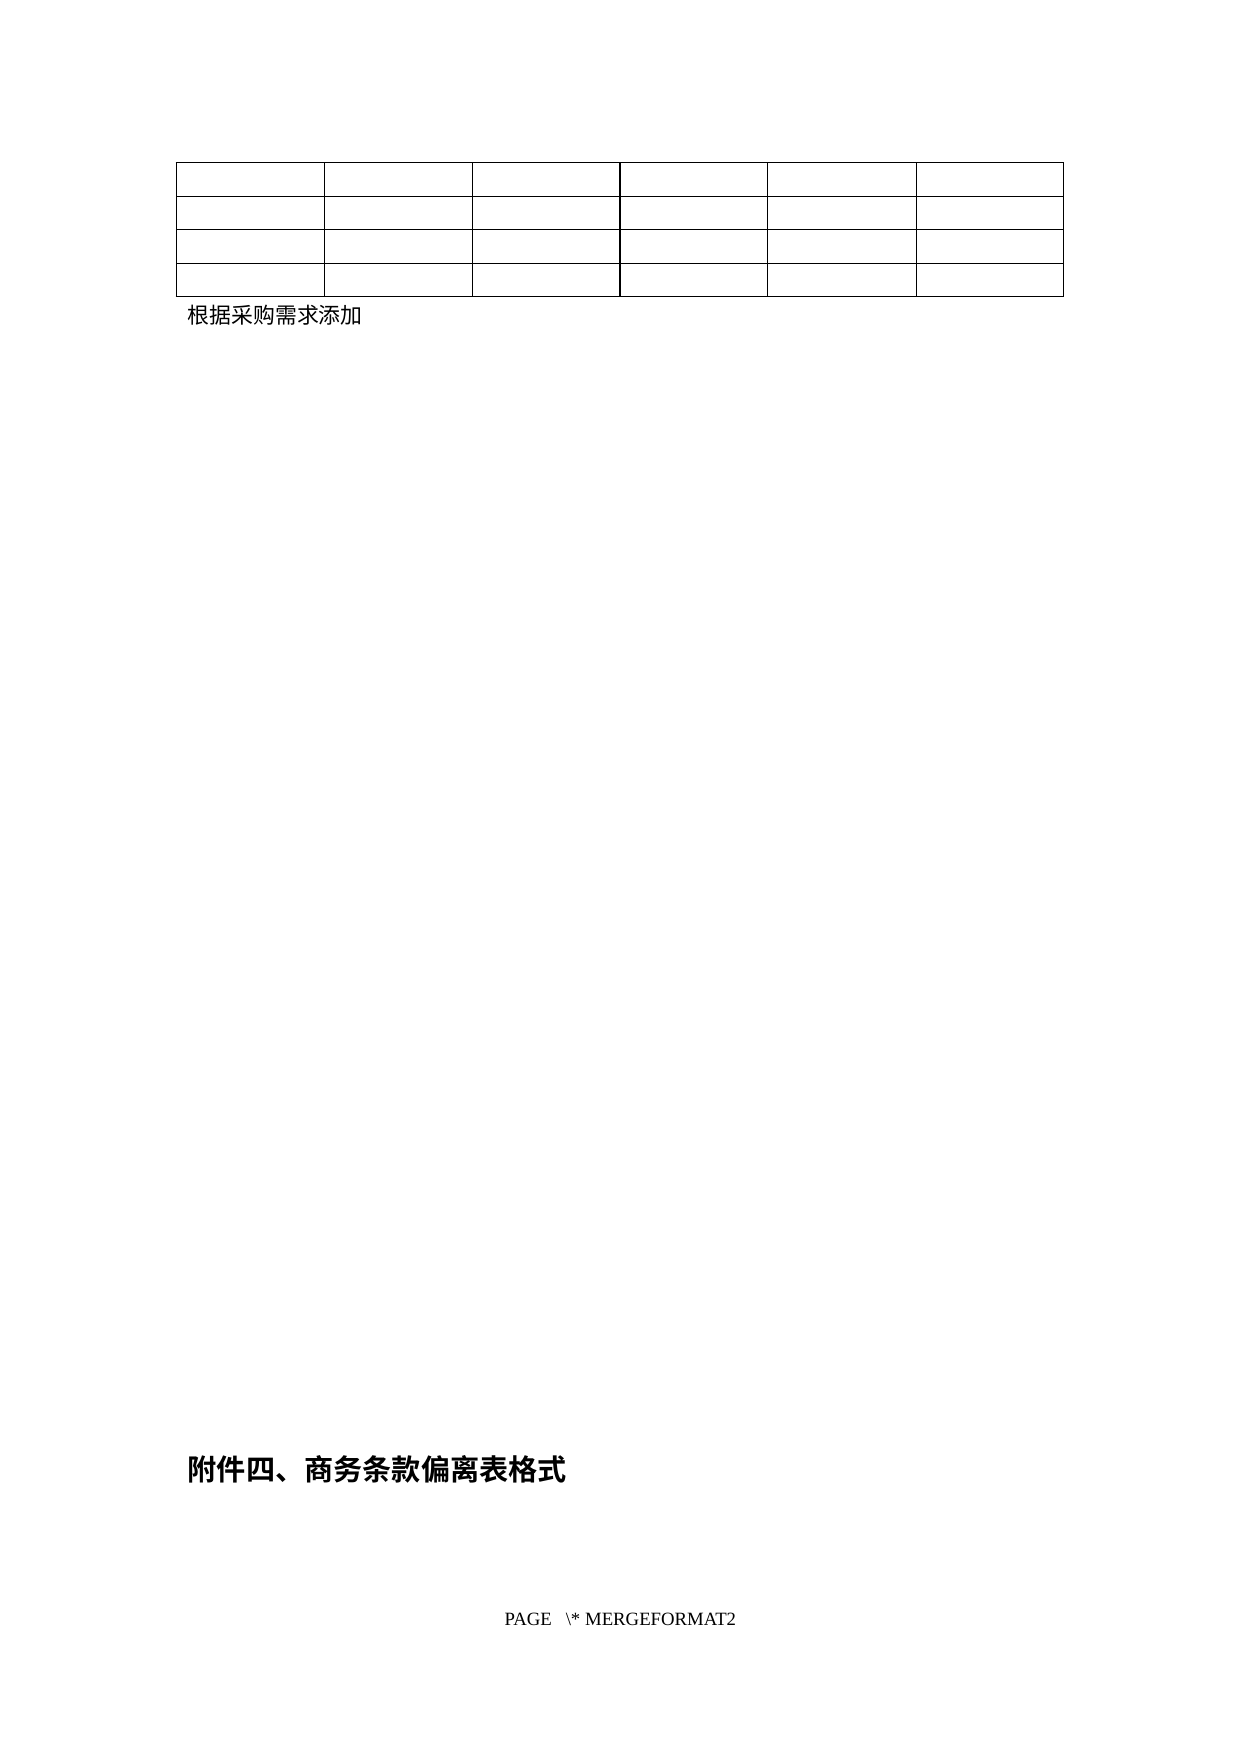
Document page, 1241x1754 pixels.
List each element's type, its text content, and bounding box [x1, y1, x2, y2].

table_cell [473, 230, 619, 263]
table_cell [768, 163, 916, 196]
table_cell [768, 264, 916, 296]
table_cell [917, 197, 1063, 229]
table_cell [473, 264, 619, 296]
table_cell [325, 230, 472, 263]
text 根据采购需求添加 [187, 297, 1053, 330]
table_cell [621, 264, 767, 296]
table_cell [473, 163, 619, 196]
table_cell [917, 230, 1063, 263]
table_cell [177, 230, 324, 263]
table_cell [177, 197, 324, 229]
table_cell [768, 197, 916, 229]
table_cell [177, 163, 324, 196]
table_cell [621, 163, 767, 196]
table_cell [177, 264, 324, 296]
table_cell [325, 163, 472, 196]
table_cell [917, 163, 1063, 196]
table_cell [768, 230, 916, 263]
table_cell [473, 197, 619, 229]
table_cell [621, 197, 767, 229]
table_cell [917, 264, 1063, 296]
table_cell [325, 197, 472, 229]
table_cell [621, 230, 767, 263]
table_cell [325, 264, 472, 296]
text 附件四、商务条款偏离表格式 [187, 1435, 1053, 1500]
